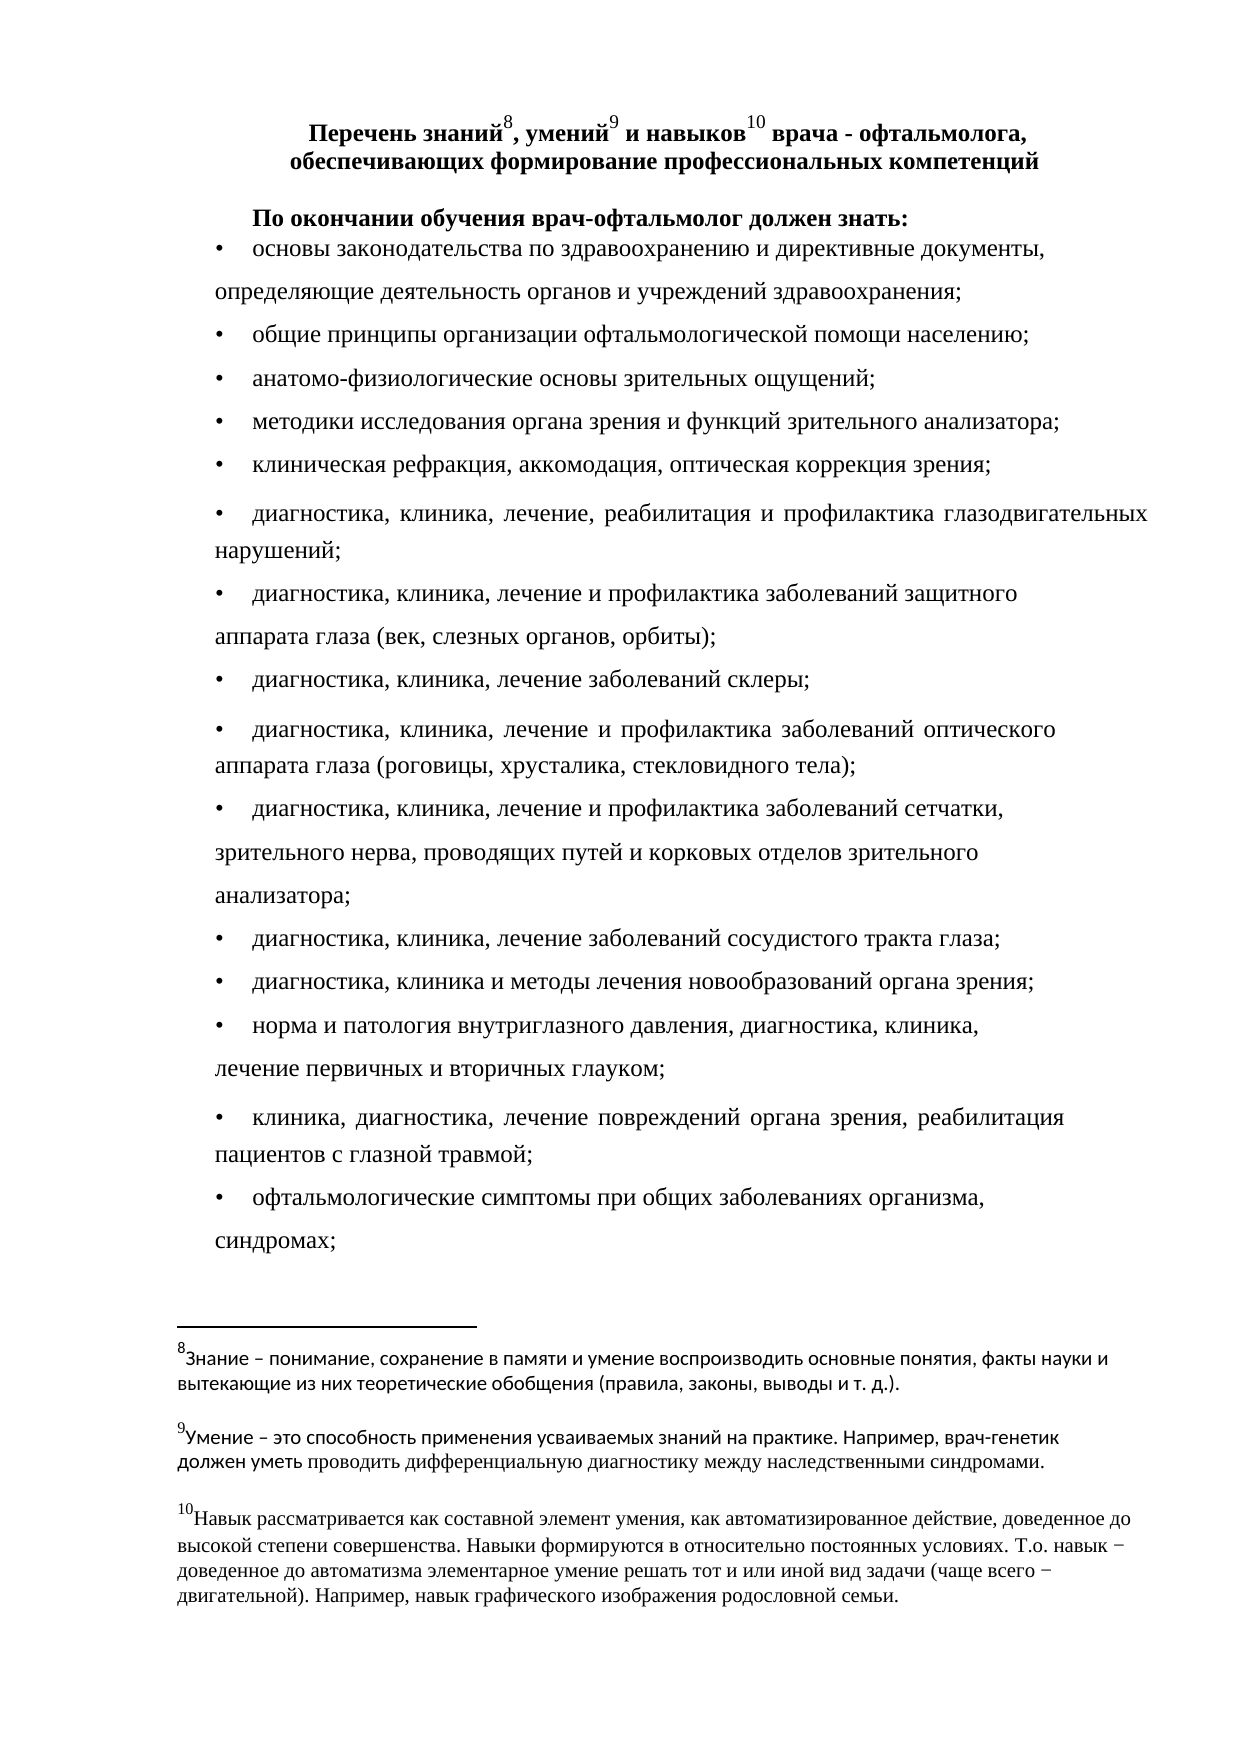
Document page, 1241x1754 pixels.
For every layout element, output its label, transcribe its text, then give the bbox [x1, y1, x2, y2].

text лечение первичных и вторичных глауком; [214, 1053, 1148, 1082]
list клиническая рефракция, аккомодация, оптическая коррекция зрения; [215, 449, 1148, 478]
list анатомо-физиологические основы зрительных ощущений; [215, 363, 1148, 392]
list диагностика, клиника, лечение, реабилитация и профилактика глазодвигательных нарушений; [214, 498, 1148, 564]
list общие принципы организации офтальмологической помощи населению; [215, 319, 1148, 348]
text аппарата глаза (век, слезных органов, орбиты); [214, 621, 1148, 650]
list клиника, диагностика, лечение повреждений органа зрения, реабилитация пациентов с глазной травмой; [214, 1102, 1065, 1168]
text определяющие деятельность органов и учреждений здравоохранения; [214, 276, 1148, 305]
list диагностика, клиника и методы лечения новообразований органа зрения; [215, 966, 1148, 995]
text зрительного нерва, проводящих путей и корковых отделов зрительного [214, 837, 1148, 865]
list диагностика, клиника, лечение и профилактика заболеваний оптического аппарата глаза (роговицы, хрусталика, стекловидного тела); [214, 714, 1057, 779]
text 10Навык рассматривается как составной элемент умения, как автоматизированное действие, доведенное до высокой степени совершенства. Навыки формируются в относительно постоянных условиях. Т.о. навык − доведенное до автоматизма элементарное умение решать тот и или иной вид задачи (чаще всего − двигательной). Например, навык графического изображения родословной семьи. [177, 1499, 1136, 1607]
text Перечень знаний8, умений9 и навыков10 врача - офтальмолога, [308, 110, 1148, 148]
list методики исследования органа зрения и функций зрительного анализатора; [215, 406, 1148, 434]
text синдромах; [214, 1225, 1148, 1254]
text обеспечивающих формирование профессиональных компетенций [289, 148, 1148, 174]
text анализатора; [214, 880, 1148, 908]
list диагностика, клиника, лечение и профилактика заболеваний сетчатки, [215, 793, 1148, 822]
text 8Знание – понимание, сохранение в памяти и умение воспроизводить основные понятия, факты науки и вытекающие из них теоретические обобщения (правила, законы, выводы и т. д.). [177, 1339, 1119, 1395]
list диагностика, клиника, лечение заболеваний склеры; [215, 664, 1148, 693]
text 9Умение – это способность применения усваиваемых знаний на практике. Например, врач-генетик должен уметь проводить дифференциальную диагностику между наследственными синдромами. [177, 1421, 1134, 1474]
list основы законодательства по здравоохранению и директивные документы, [215, 233, 1148, 261]
list диагностика, клиника, лечение заболеваний сосудистого тракта глаза; [215, 923, 1148, 952]
list офтальмологические симптомы при общих заболеваниях организма, [215, 1182, 1148, 1211]
list диагностика, клиника, лечение и профилактика заболеваний защитного [215, 578, 1148, 607]
list норма и патология внутриглазного давления, диагностика, клиника, [215, 1010, 1148, 1038]
text По окончании обучения врач-офтальмолог должен знать: [252, 203, 1148, 232]
